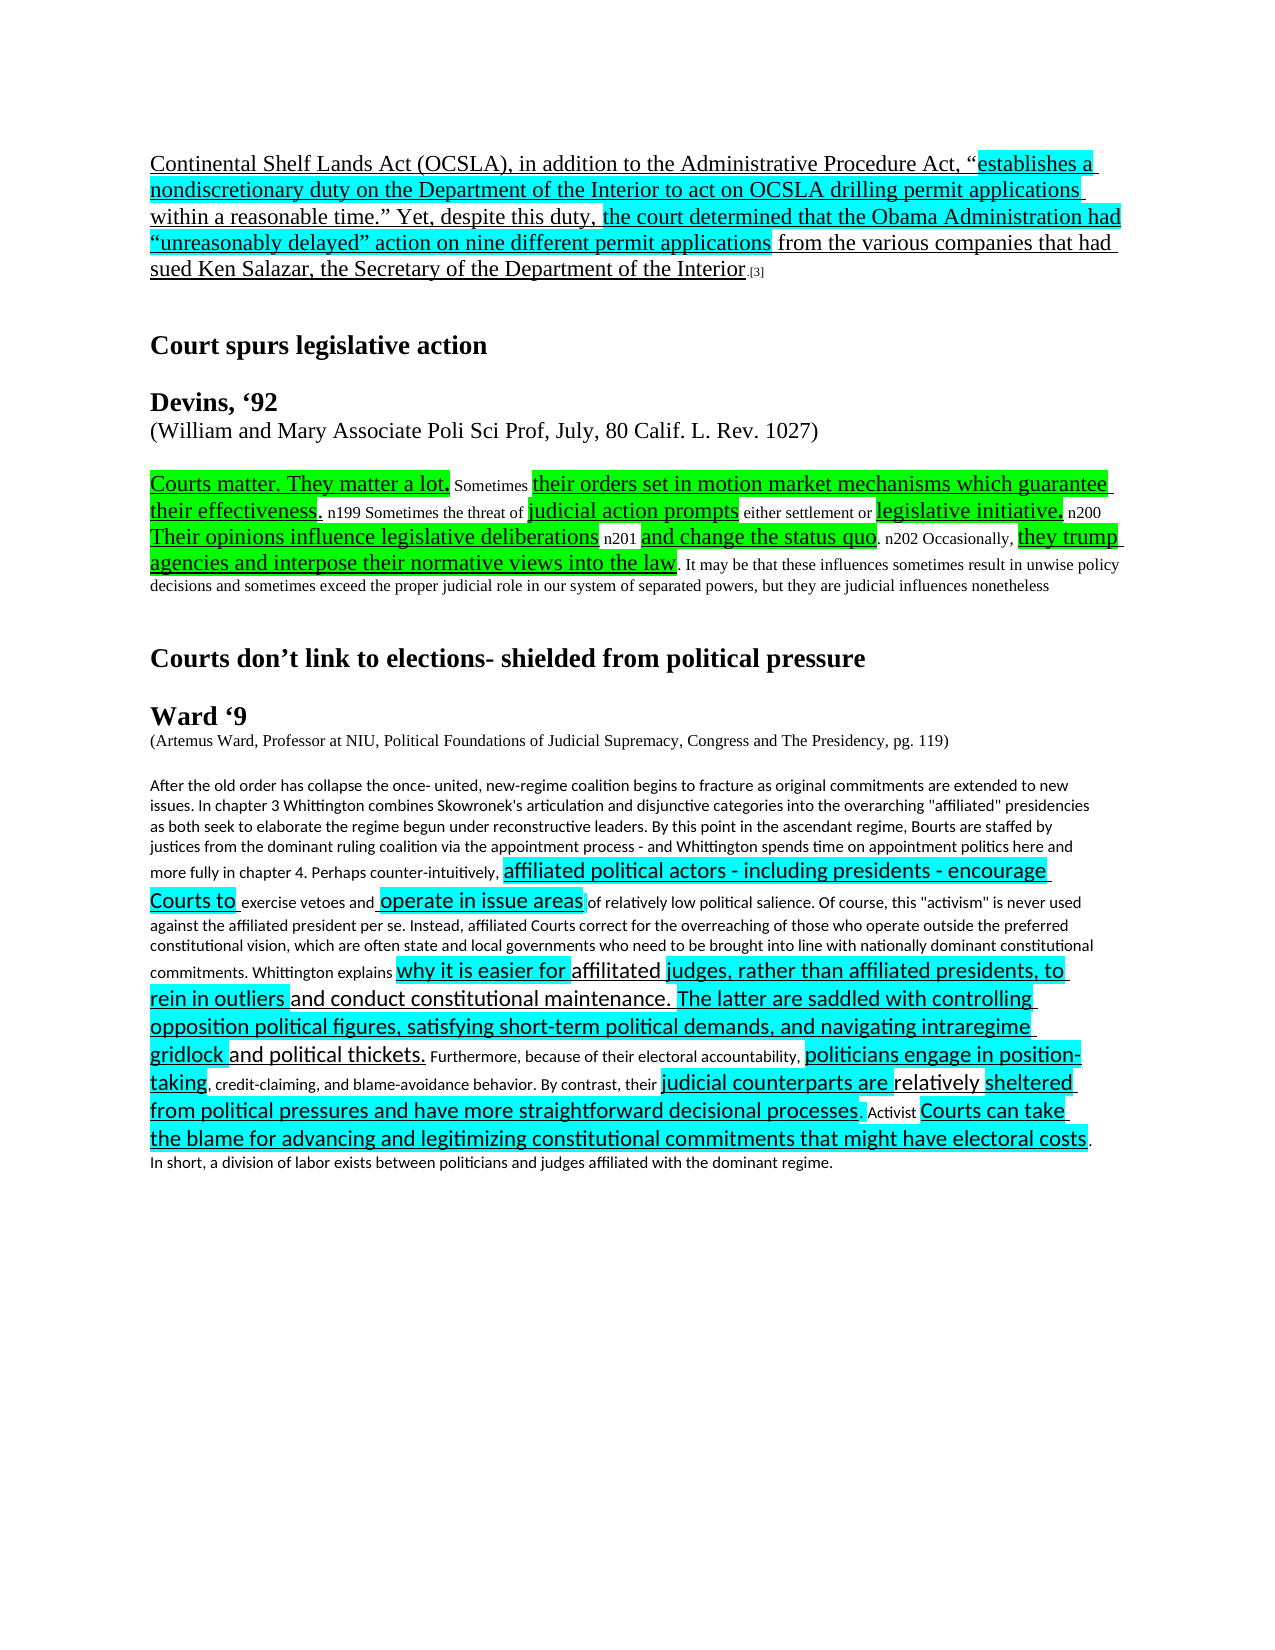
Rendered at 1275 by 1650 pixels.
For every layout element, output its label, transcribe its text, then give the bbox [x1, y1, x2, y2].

text (Artemus Ward, Professor at NIU, Political Foundations of Judicial Supremacy, Congress and The Presidency, pg. 119) [150, 731, 1125, 750]
text Devins, ‘92 [150, 386, 1125, 418]
subtitle Court spurs legislative action [150, 329, 1125, 360]
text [150, 150, 1125, 282]
text After the old order has collapse the once- united, new-regime coalition begins to fracture as original commitments are extended to new issues. In chapter 3 Whittington combines Skowronek's articulation and disjunctive categories into the overarching "affiliated" presidencies as both seek to elaborate the regime begun under reconstructive leaders. By this point in the ascendant regime, Bourts are staffed by justices from the dominant ruling coalition via the appointment process - and Whittington spends time on appointment politics here and more fully in chapter 4. Perhaps counter-intuitively, affiliated political actors - including presidents - encourage Courts to exercise vetoes and operate in issue areas of relatively low political salience. Of course, this "activism" is never used against the affiliated president per se. Instead, affiliated Courts correct for the overreaching of those who operate outside the preferred constitutional vision, which are often state and local governments who need to be brought into line with nationally dominant constitutional commitments. Whittington explains why it is easier for affilitated judges, rather than affiliated presidents, to rein in outliers and conduct constitutional maintenance. The latter are saddled with controlling opposition political figures, satisfying short-term political demands, and navigating intraregime gridlock and political thickets. Furthermore, because of their electoral accountability, politicians engage in position-taking, credit-claiming, and blame-avoidance behavior. By contrast, their judicial counterparts are relatively sheltered from political pressures and have more straightforward decisional processes. Activist Courts can take the blame for advancing and legitimizing constitutional commitments that might have electoral costs. In short, a division of labor exists between politicians and judges affiliated with the dominant regime. [150, 775, 1095, 1172]
text Courts matter. They matter a lot. Sometimes their orders set in motion market mechanisms which guarantee their effectiveness. n199 Sometimes the threat of judicial action prompts either settlement or legislative initiative. n200 Their opinions influence legislative deliberations n201 and change the status quo. n202 Occasionally, they trump agencies and interpose their normative views into the law. It may be that these influences sometimes result in unwise policy decisions and sometimes exceed the proper judicial role in our system of separated powers, but they are judicial influences nonetheless [150, 470, 1125, 595]
text (William and Mary Associate Poli Sci Prof, July, 80 Calif. L. Rev. 1027) [150, 418, 1125, 444]
text Ward ‘9 [150, 699, 1125, 731]
subtitle Courts don’t link to elections- shielded from political pressure [150, 642, 1125, 673]
